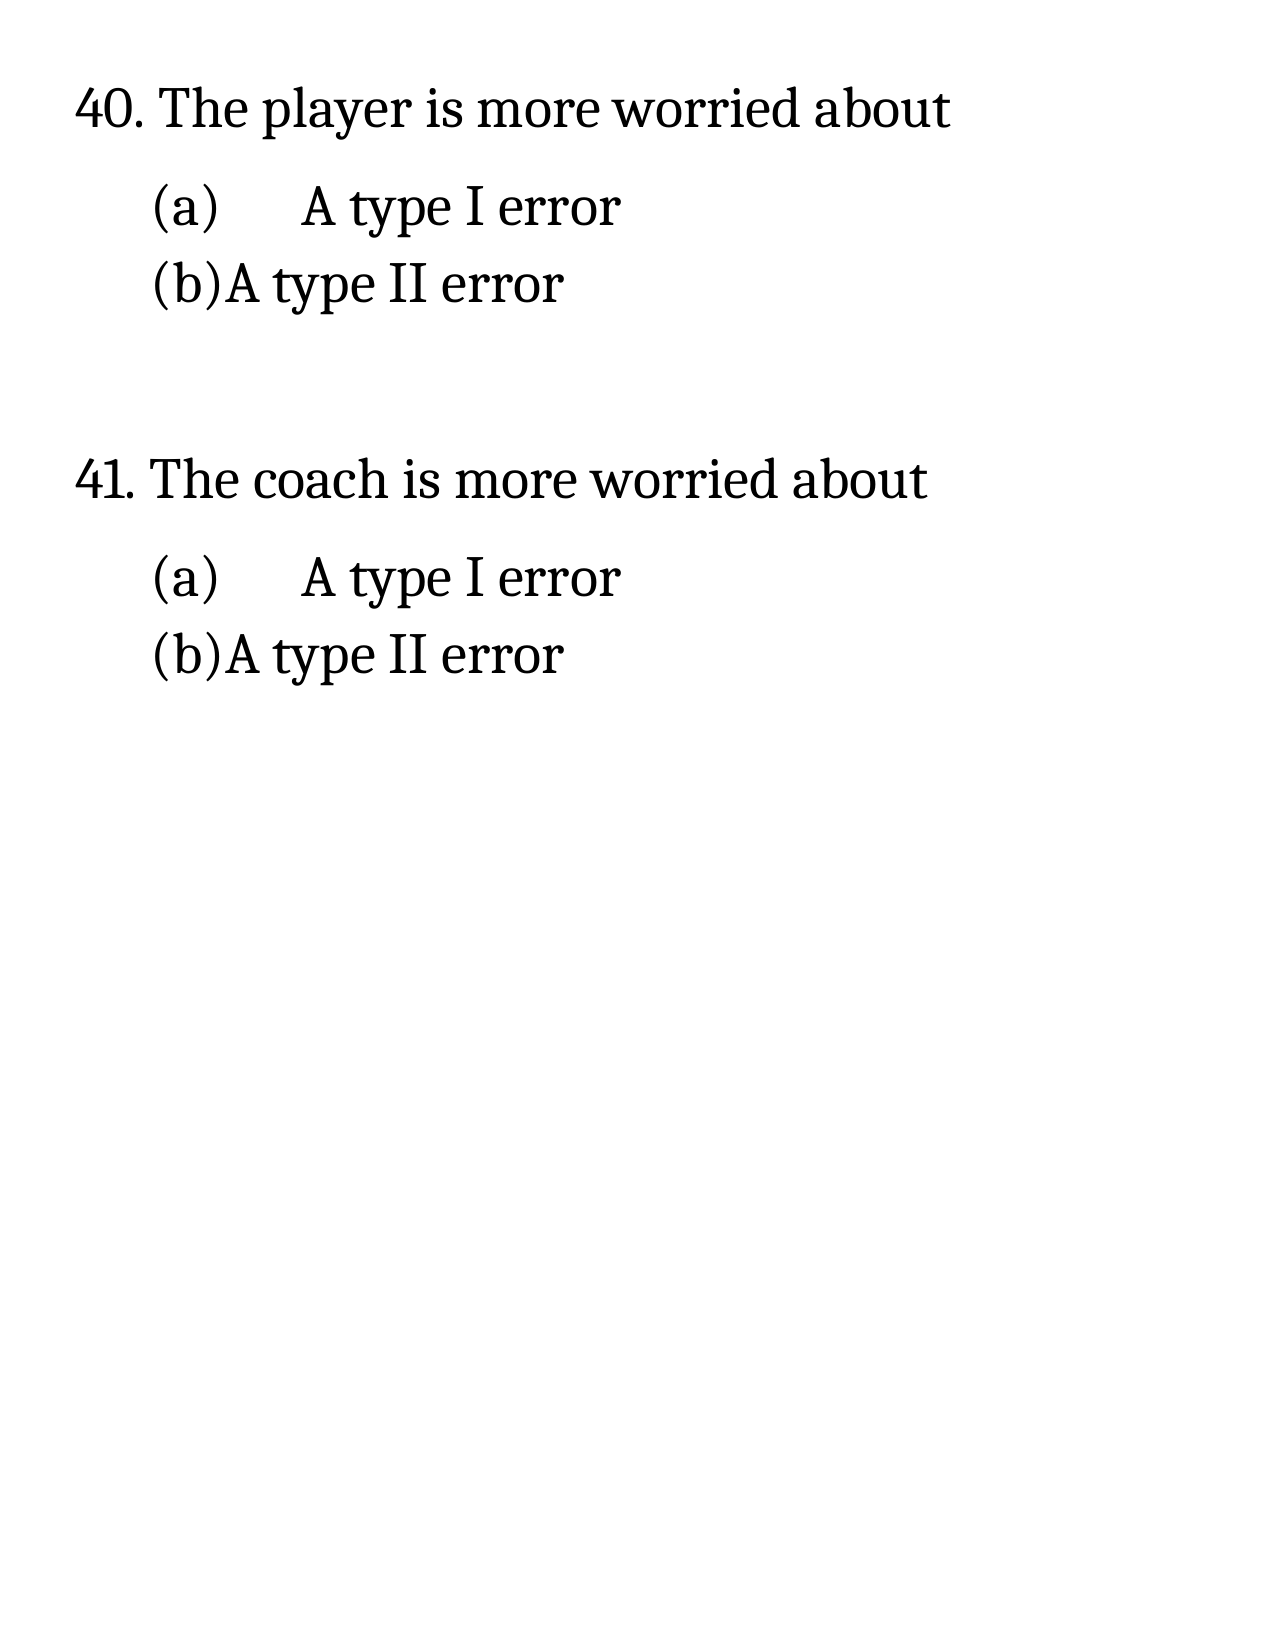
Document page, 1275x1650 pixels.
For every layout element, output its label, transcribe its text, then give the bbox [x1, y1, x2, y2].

text 41. The coach is more worried about [75, 446, 1200, 513]
list A type I error [150, 173, 1200, 240]
list A type II error [150, 250, 1200, 317]
list A type I error [150, 544, 1200, 611]
list A type II error [150, 621, 1200, 688]
text 40. The player is more worried about [75, 75, 1200, 142]
